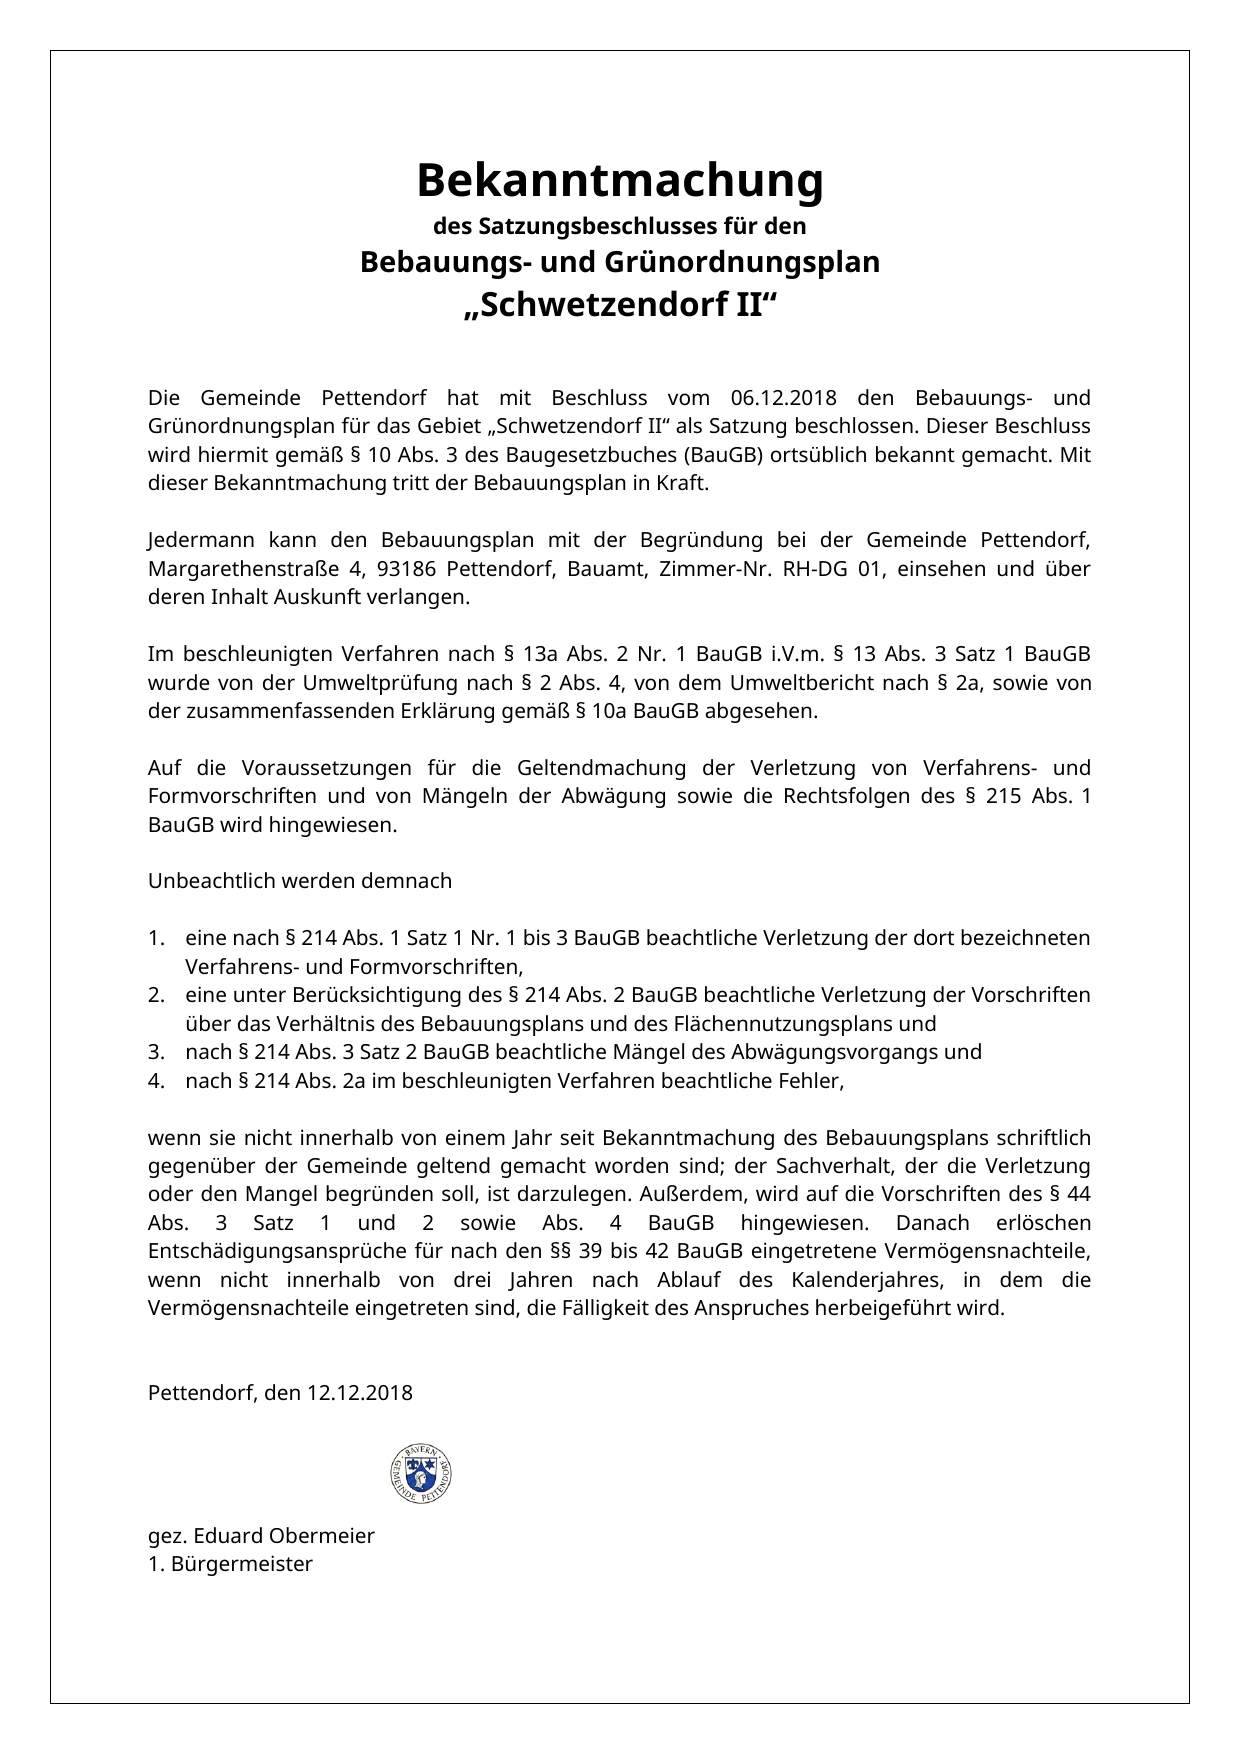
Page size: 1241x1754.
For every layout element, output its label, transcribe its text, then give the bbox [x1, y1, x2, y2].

text Unbeachtlich werden demnach [148, 867, 1093, 895]
text gez. Eduard Obermeier [148, 1521, 1093, 1549]
text 1. Bürgermeister [148, 1549, 1093, 1578]
text wenn sie nicht innerhalb von einem Jahr seit Bekanntmachung des Bebauungsplans schriftlich gegenüber der Gemeinde geltend gemacht worden sind; der Sachverhalt, der die Verletzung oder den Mangel begründen soll, ist darzulegen. Außerdem, wird auf die Vorschriften des § 44 Abs. 3 Satz 1 und 2 sowie Abs. 4 BauGB hingewiesen. Danach erlöschen Entschädigungsansprüche für nach den §§ 39 bis 42 BauGB eingetretene Vermögensnachteile, wenn nicht innerhalb von drei Jahren nach Ablauf des Kalenderjahres, in dem die Vermögensnachteile eingetreten sind, die Fälligkeit des Anspruches herbeigeführt wird. [148, 1123, 1093, 1322]
list nach § 214 Abs. 2a im beschleunigten Verfahren beachtliche Fehler, [148, 1066, 1093, 1094]
text Bebauungs- und Grünordnungsplan [148, 241, 1093, 281]
text Im beschleunigten Verfahren nach § 13a Abs. 2 Nr. 1 BauGB i.V.m. § 13 Abs. 3 Satz 1 BauGB wurde von der Umweltprüfung nach § 2 Abs. 4, von dem Umweltbericht nach § 2a, sowie von der zusammenfassenden Erklärung gemäß § 10a BauGB abgesehen. [148, 639, 1093, 724]
picture [383, 1436, 459, 1510]
text Jedermann kann den Bebauungsplan mit der Begründung bei der Gemeinde Pettendorf, Margarethenstraße 4, 93186 Pettendorf, Bauamt, Zimmer-Nr. RH-DG 01, einsehen und über deren Inhalt Auskunft verlangen. [148, 525, 1093, 611]
text Pettendorf, den 12.12.2018 [148, 1378, 1093, 1407]
list eine unter Berücksichtigung des § 214 Abs. 2 BauGB beachtliche Verletzung der Vorschriften über das Verhältnis des Bebauungsplans und des Flächennutzungsplans und [148, 980, 1093, 1037]
text Die Gemeinde Pettendorf hat mit Beschluss vom 06.12.2018 den Bebauungs- und Grünordnungsplan für das Gebiet „Schwetzendorf II“ als Satzung beschlossen. Dieser Beschluss wird hiermit gemäß § 10 Abs. 3 des Baugesetzbuches (BauGB) ortsüblich bekannt gemacht. Mit dieser Bekanntmachung tritt der Bebauungsplan in Kraft. [148, 383, 1093, 497]
text des Satzungsbeschlusses für den [148, 210, 1093, 241]
text Auf die Voraussetzungen für die Geltendmachung der Verletzung von Verfahrens- und Formvorschriften und von Mängeln der Abwägung sowie die Rechtsfolgen des § 215 Abs. 1 BauGB wird hingewiesen. [148, 753, 1093, 838]
text „Schwetzendorf II“ [148, 281, 1093, 326]
list nach § 214 Abs. 3 Satz 2 BauGB beachtliche Mängel des Abwägungsvorgangs und [148, 1037, 1093, 1066]
text Bekanntmachung [148, 148, 1093, 210]
list eine nach § 214 Abs. 1 Satz 1 Nr. 1 bis 3 BauGB beachtliche Verletzung der dort bezeichneten Verfahrens- und Formvorschriften, [148, 923, 1093, 980]
